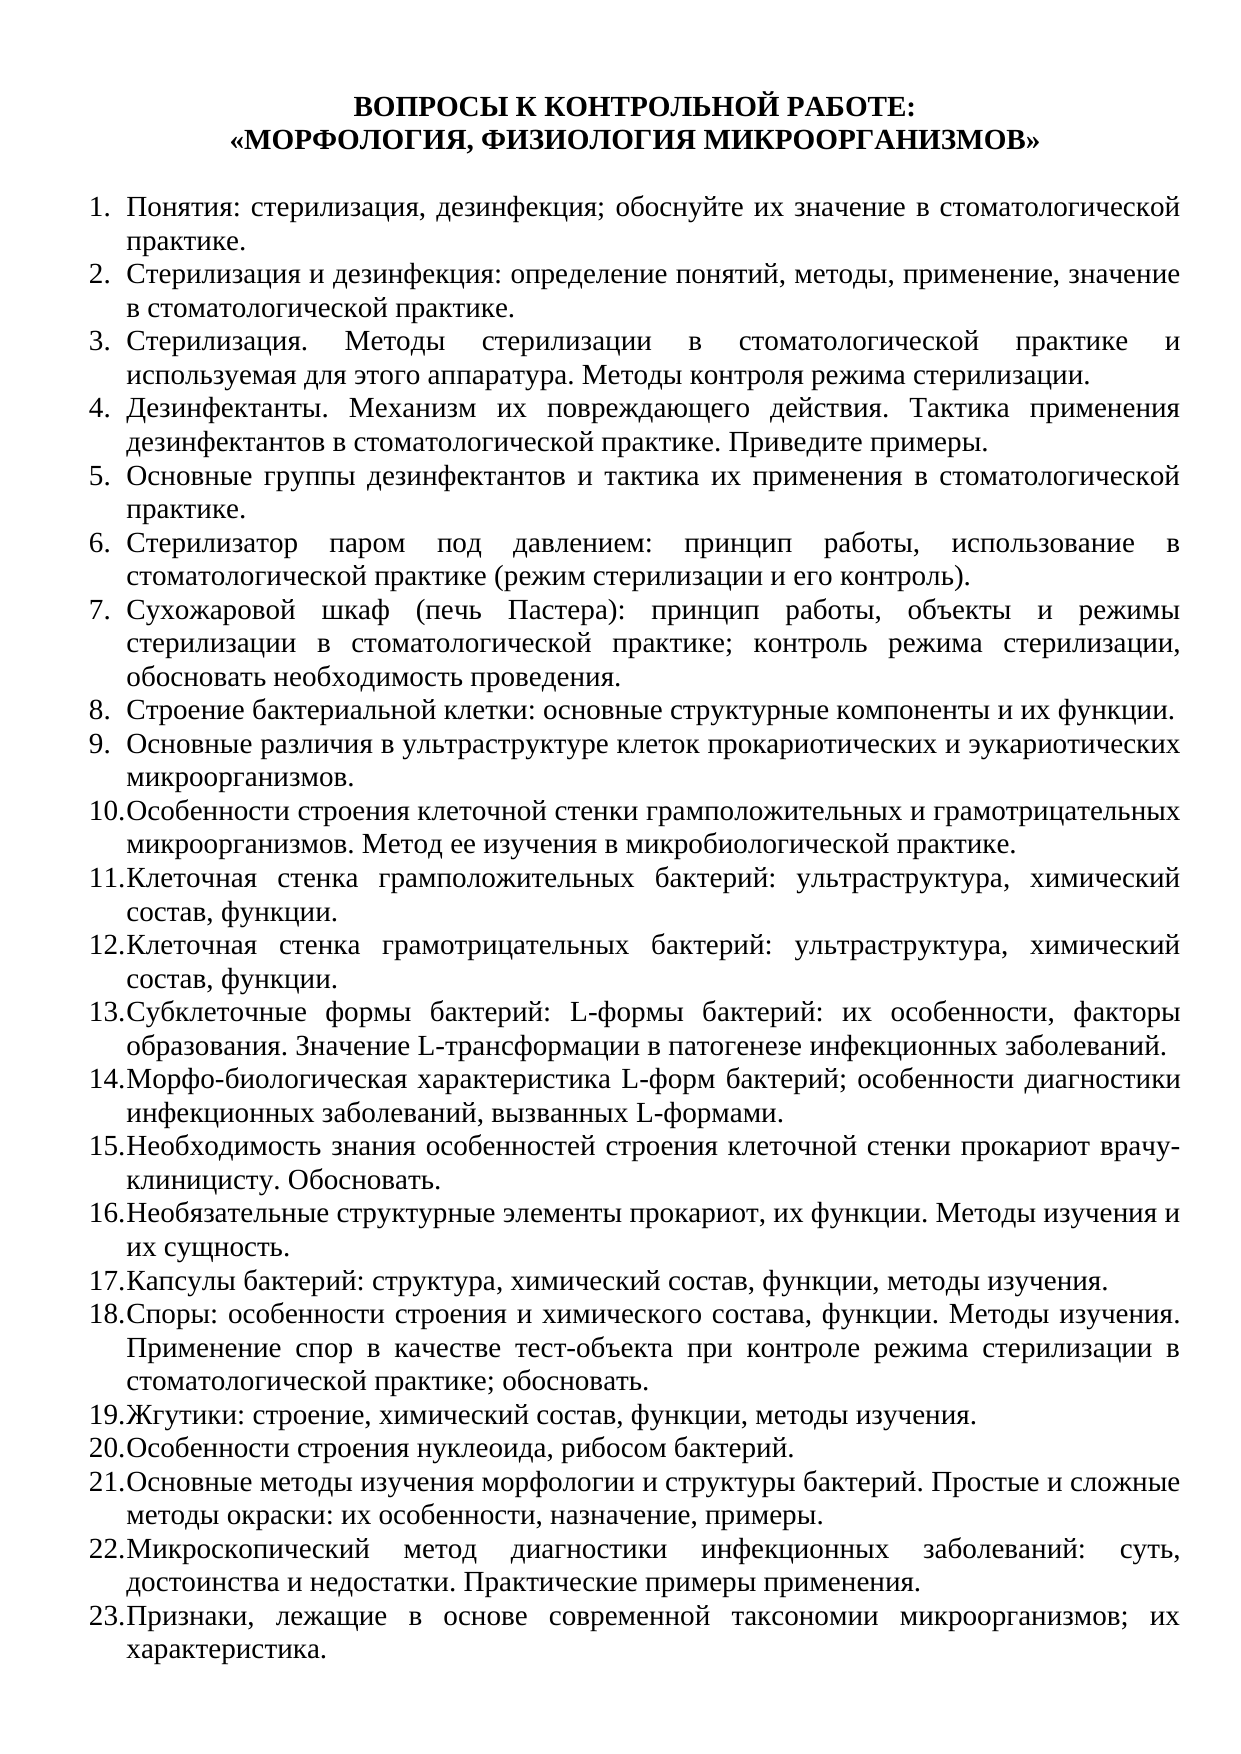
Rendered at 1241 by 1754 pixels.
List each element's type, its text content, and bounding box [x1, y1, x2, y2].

list Субклеточные формы бактерий: L-формы бактерий: их особенности, факторы образования. Значение L-трансформации в патогенезе инфекционных заболеваний. [89, 994, 1181, 1061]
list Основные различия в ультраструктуре клеток прокариотических и эукариотических микроорганизмов. [89, 726, 1181, 793]
list Стерилизация и дезинфекция: определение понятий, методы, применение, значение в стоматологической практике. [89, 256, 1181, 323]
list Жгутики: строение, химический состав, функции, методы изучения. [89, 1397, 1181, 1430]
list Признаки, лежащие в основе современной таксономии микроорганизмов; их характеристика. [89, 1598, 1181, 1665]
list Сухожаровой шкаф (печь Пастера): принцип работы, объекты и режимы стерилизации в стоматологической практике; контроль режима стерилизации, обосновать необходимость проведения. [89, 592, 1181, 692]
list Особенности строения клеточной стенки грамположительных и грамотрицательных микроорганизмов. Метод ее изучения в микробиологической практике. [89, 793, 1181, 860]
list Капсулы бактерий: структура, химический состав, функции, методы изучения. [89, 1263, 1181, 1296]
list Понятия: стерилизация, дезинфекция; обоснуйте их значение в стоматологической практике. [89, 189, 1181, 256]
list Основные методы изучения морфологии и структуры бактерий. Простые и сложные методы окраски: их особенности, назначение, примеры. [89, 1464, 1181, 1531]
list Основные группы дезинфектантов и тактика их применения в стоматологической практике. [89, 458, 1181, 525]
list Клеточная стенка грамотрицательных бактерий: ультраструктура, химический состав, функции. [89, 927, 1181, 994]
list Особенности строения нуклеоида, рибосом бактерий. [89, 1430, 1181, 1464]
list Споры: особенности строения и химического состава, функции. Методы изучения. Применение спор в качестве тест-объекта при контроле режима стерилизации в стоматологической практике; обосновать. [89, 1296, 1181, 1397]
list Морфо-биологическая характеристика L-форм бактерий; особенности диагностики инфекционных заболеваний, вызванных L-формами. [89, 1061, 1181, 1128]
list Необязательные структурные элементы прокариот, их функции. Методы изучения и их сущность. [89, 1196, 1181, 1263]
text «МОРФОЛОГИЯ, ФИЗИОЛОГИЯ МИКРООРГАНИЗМОВ» [89, 122, 1181, 156]
list Клеточная стенка грамположительных бактерий: ультраструктура, химический состав, функции. [89, 860, 1181, 927]
list Стерилизатор паром под давлением: принцип работы, использование в стоматологической практике (режим стерилизации и его контроль). [89, 525, 1181, 592]
list Стерилизация. Методы стерилизации в стоматологической практике и используемая для этого аппаратура. Методы контроля режима стерилизации. [89, 323, 1181, 391]
list Строение бактериальной клетки: основные структурные компоненты и их функции. [89, 692, 1181, 726]
list Необходимость знания особенностей строения клеточной стенки прокариот врачу-клиницисту. Обосновать. [89, 1128, 1181, 1196]
list Микроскопический метод диагностики инфекционных заболеваний: суть, достоинства и недостатки. Практические примеры применения. [89, 1531, 1181, 1598]
list Дезинфектанты. Механизм их повреждающего действия. Тактика применения дезинфектантов в стоматологической практике. Приведите примеры. [89, 391, 1181, 458]
text ВОПРОСЫ К КОНТРОЛЬНОЙ РАБОТЕ: [89, 89, 1181, 122]
